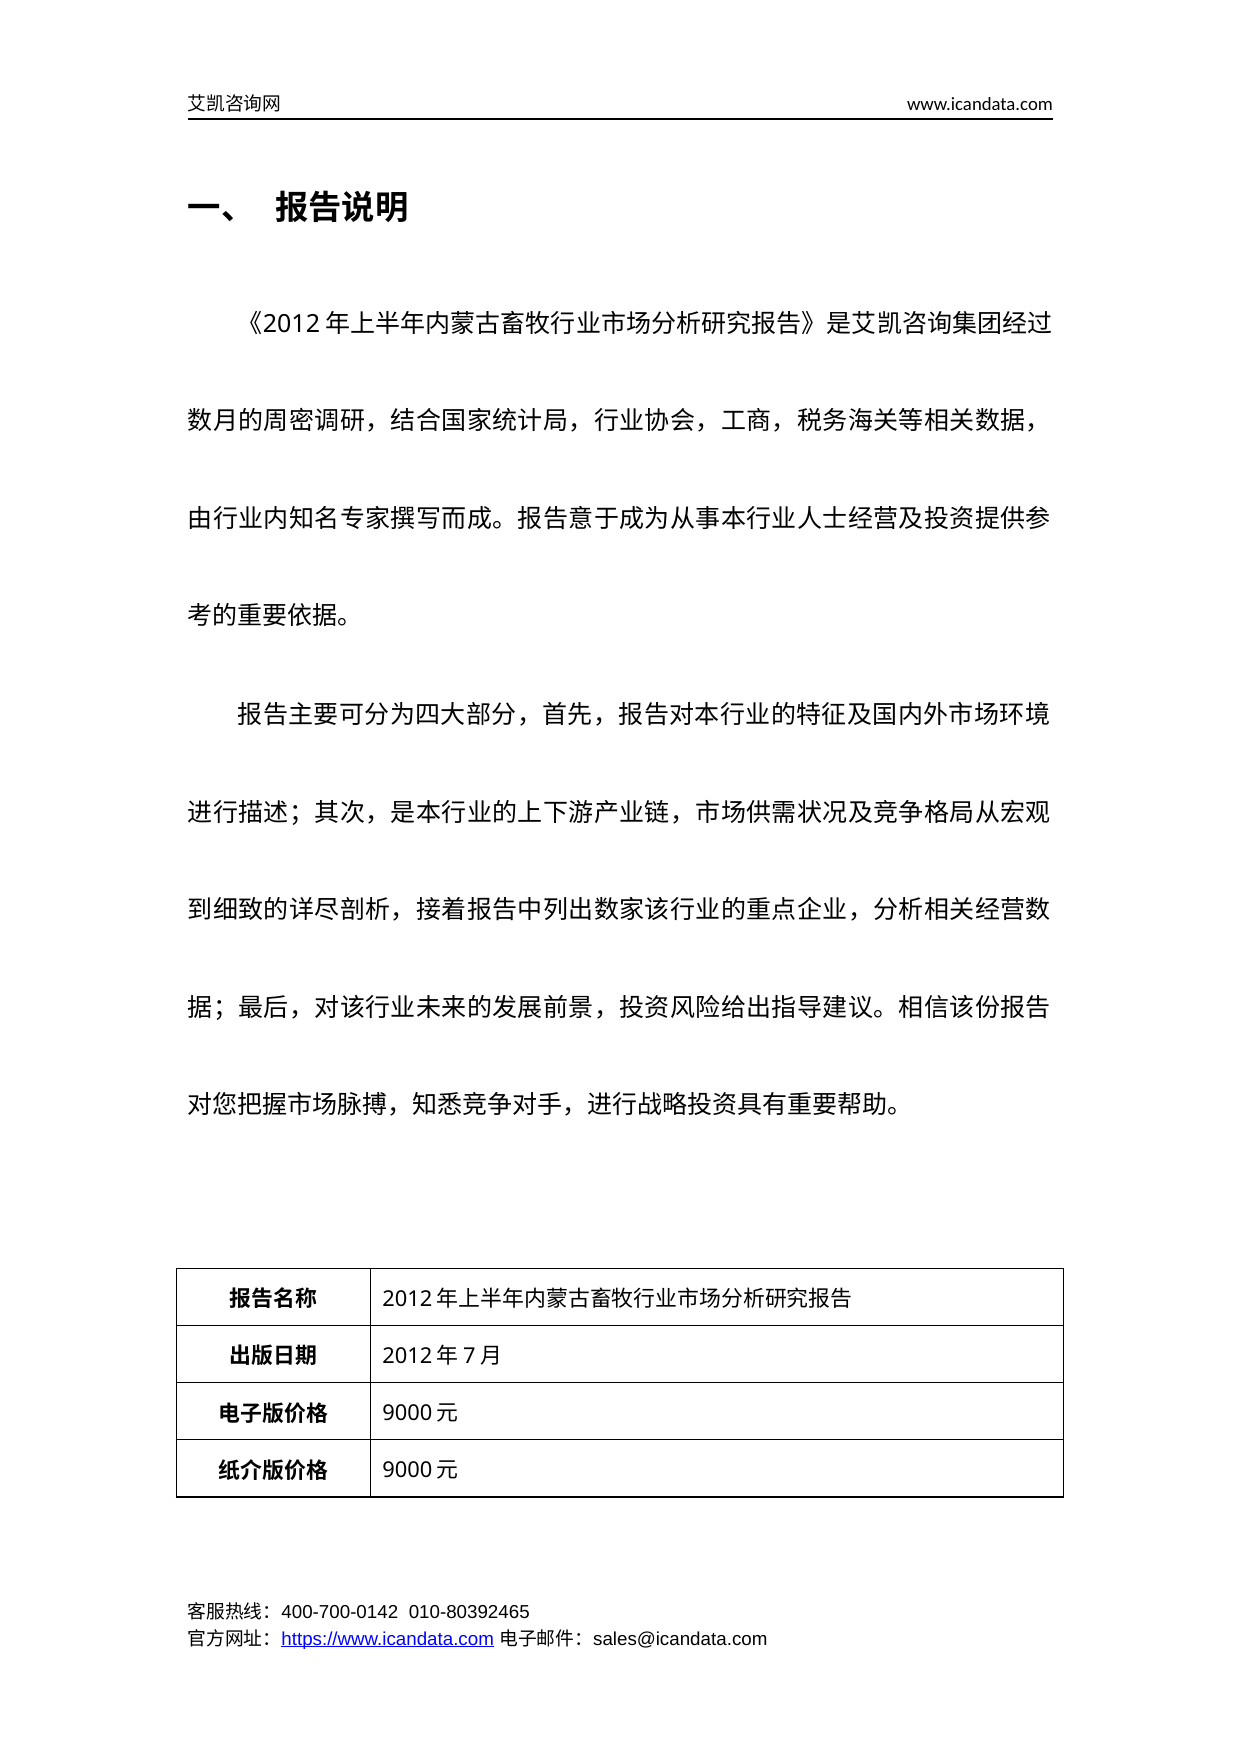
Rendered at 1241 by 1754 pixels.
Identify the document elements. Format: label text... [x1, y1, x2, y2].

text 报告主要可分为四大部分，首先，报告对本行业的特征及国内外市场环境进行描述；其次，是本行业的上下游产业链，市场供需状况及竞争格局从宏观到细致的详尽剖析，接着报告中列出数家该行业的重点企业，分析相关经营数据；最后，对该行业未来的发展前景，投资风险给出指导建议。相信该份报告对您把握市场脉搏，知悉竞争对手，进行战略投资具有重要帮助。 [187, 681, 1053, 1136]
text 《2012年上半年内蒙古畜牧行业市场分析研究报告》是艾凯咨询集团经过数月的周密调研，结合国家统计局，行业协会，工商，税务海关等相关数据，由行业内知名专家撰写而成。报告意于成为从事本行业人士经营及投资提供参考的重要依据。 [187, 289, 1053, 646]
table_header 报告名称 [177, 1269, 370, 1325]
table_header 2012年上半年内蒙古畜牧行业市场分析研究报告 [371, 1269, 1063, 1325]
table_cell 电子版价格 [177, 1383, 370, 1439]
table_cell 纸介版价格 [177, 1440, 370, 1496]
table_cell 出版日期 [177, 1326, 370, 1382]
table_cell 9000元 [371, 1383, 1063, 1439]
table_cell 9000元 [371, 1440, 1063, 1496]
table_cell 2012年7月 [371, 1326, 1063, 1382]
subtitle 报告说明 [187, 172, 1053, 237]
